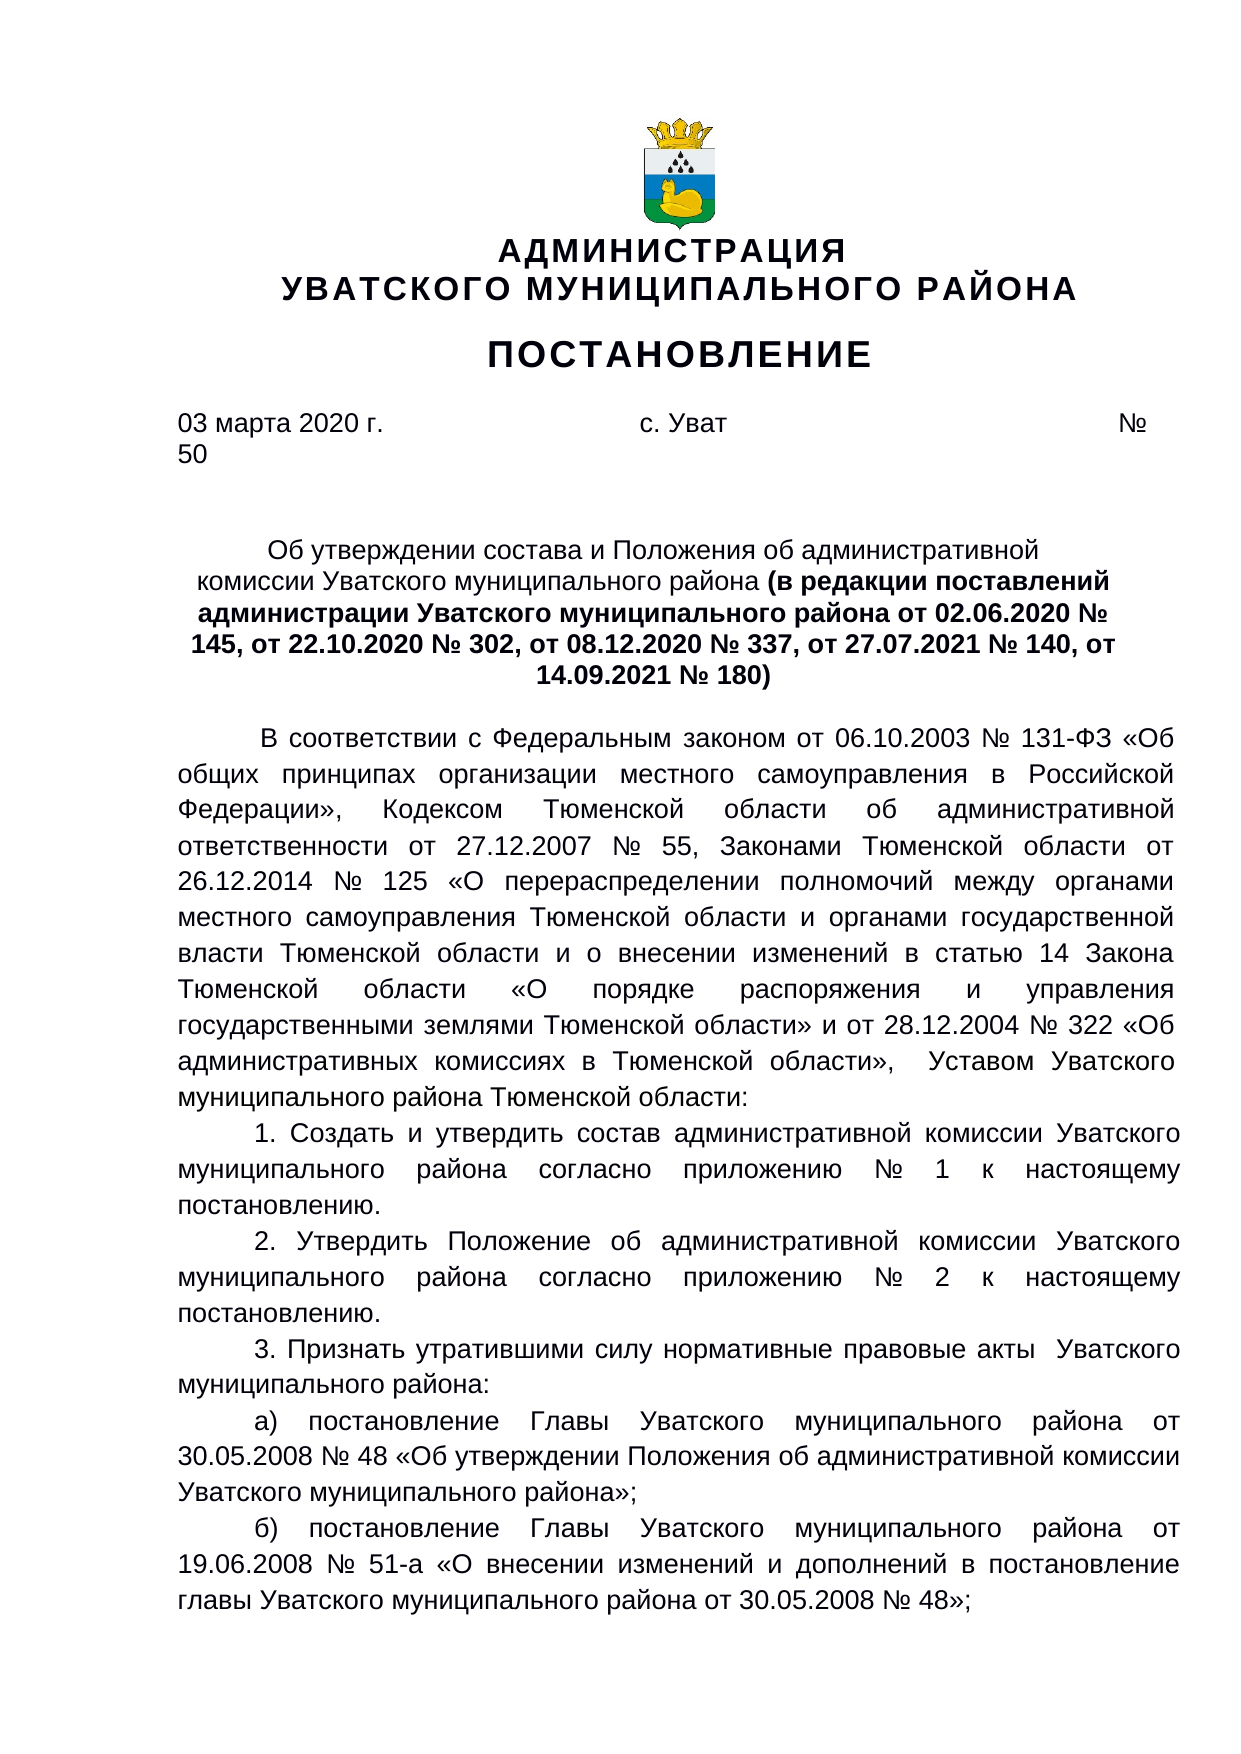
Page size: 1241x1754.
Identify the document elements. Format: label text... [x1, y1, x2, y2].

text Администрация Уватского муниципального района [177, 231, 1181, 307]
text 3. Признать утратившими силу нормативные правовые акты Уватского муниципального района: [177, 1333, 1181, 1400]
picture [707, 182, 715, 197]
text 1. Создать и утвердить состав административной комиссии Уватского муниципального района согласно приложению № 1 к настоящему постановлению. [177, 1117, 1181, 1220]
text В соответствии с Федеральным законом от 06.10.2003 № 131-ФЗ «Об общих принципах организации местного самоуправления в Российской Федерации», Кодексом Тюменской области об административной ответственности от 27.12.2007 № 55, Законами Тюменской области от 26.12.2014 № 125 «О перераспределении полномочий между органами местного самоуправления Тюменской области и органами государственной власти Тюменской области и о внесении изменений в статью 14 Закона Тюменской области «О порядке распоряжения и управления государственными землями Тюменской области» и от 28.12.2004 № 322 «Об административных комиссиях в Тюменской области», Уставом Уватского муниципального района Тюменской области: [177, 722, 1175, 1112]
text 2. Утвердить Положение об административной комиссии Уватского муниципального района согласно приложению № 2 к настоящему постановлению. [177, 1225, 1181, 1328]
text Постановление [177, 332, 1181, 376]
picture [643, 184, 656, 196]
picture [643, 118, 715, 231]
text 03 марта 2020 г. с. Уват № 50 [177, 407, 1181, 469]
text б) постановление Главы Уватского муниципального района от 19.06.2008 № 51-а «О внесении изменений и дополнений в постановление главы Уватского муниципального района от 30.05.2008 № 48»; [177, 1512, 1181, 1615]
text а) постановление Главы Уватского муниципального района от 30.05.2008 № 48 «Об утверждении Положения об административной комиссии Уватского муниципального района»; [177, 1404, 1181, 1508]
table_header Об утверждении состава и Положения об административной комиссии Уватского муниципального района (в редакции поставлений администрации Уватского муниципального района от 02.06.2020 № 145, от 22.10.2020 № 302, от 08.12.2020 № 337, от 27.07.2021 № 140, от 14.09.2021 № 180) [166, 534, 1140, 690]
